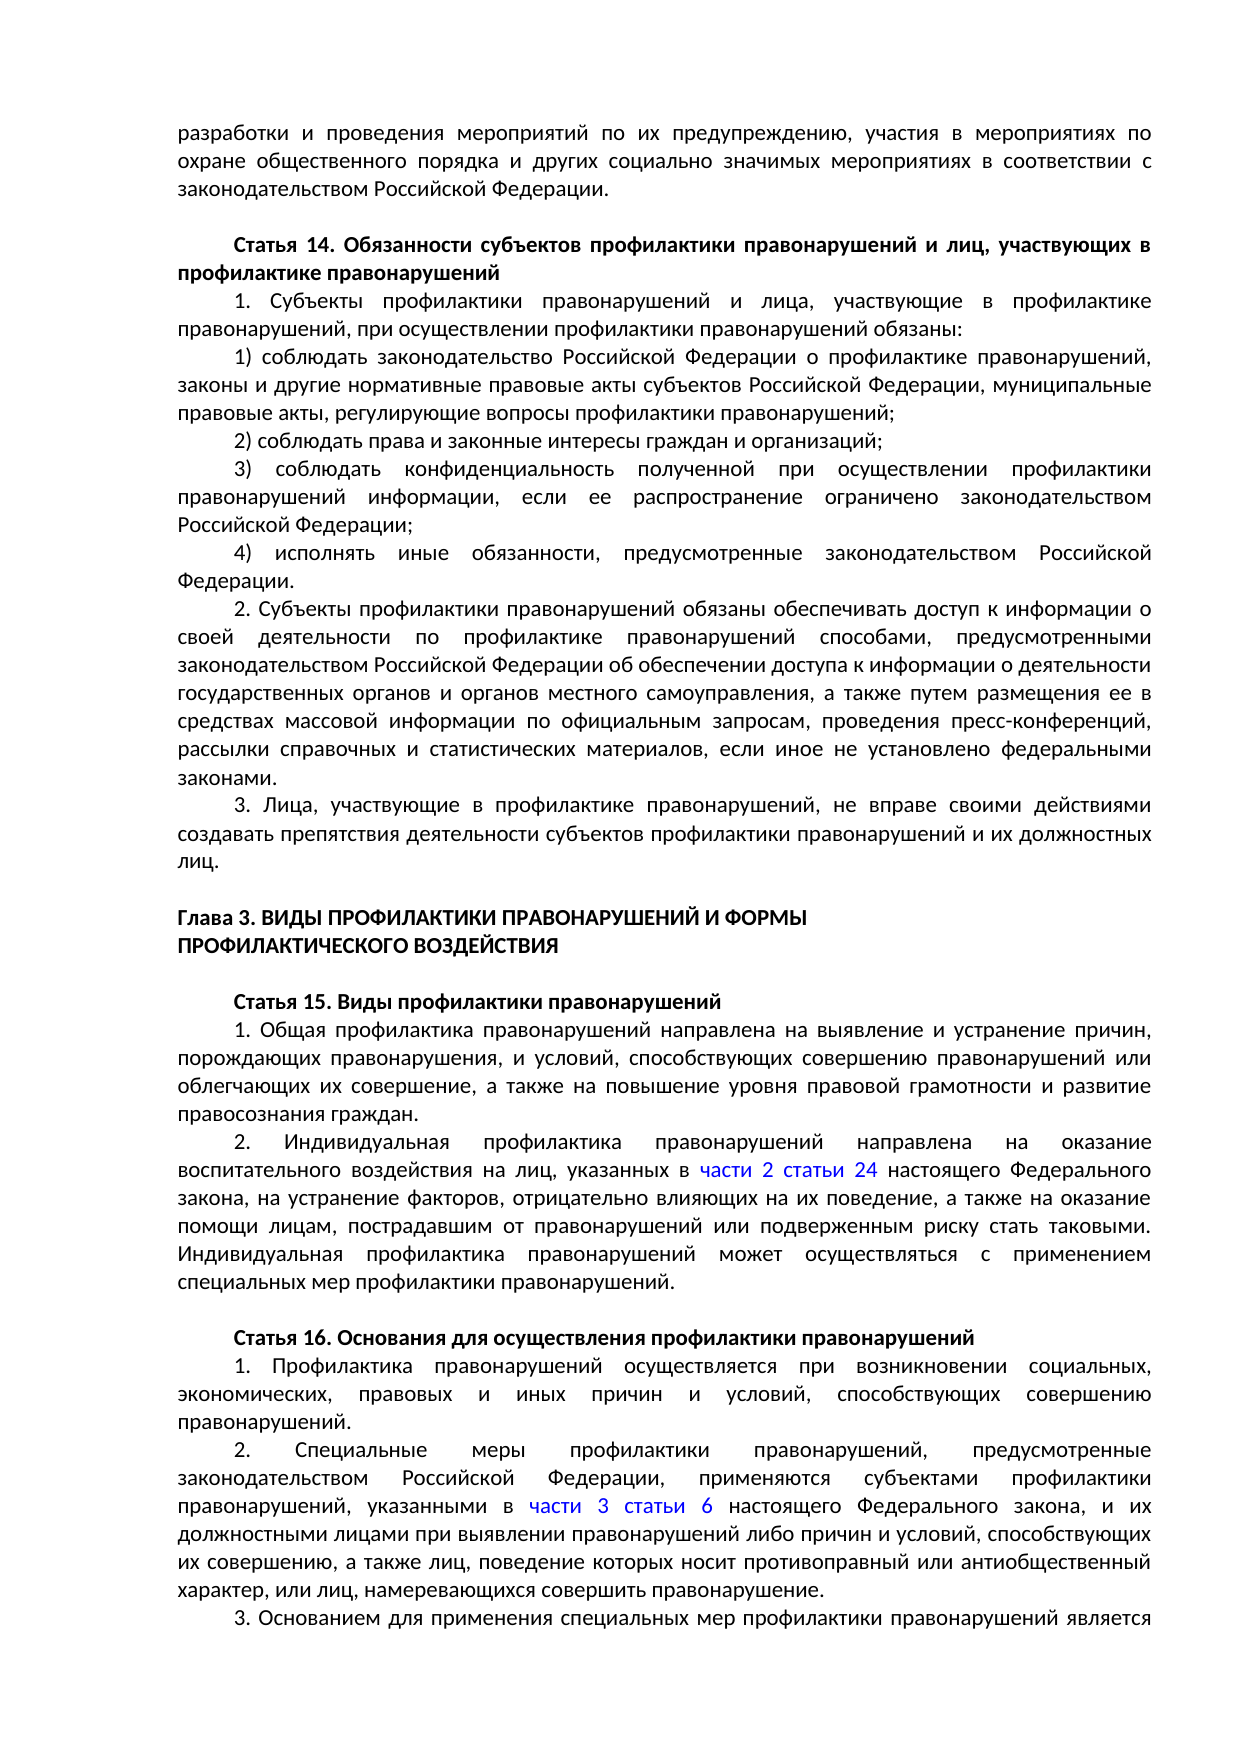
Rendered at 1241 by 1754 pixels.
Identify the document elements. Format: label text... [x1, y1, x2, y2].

title ПРОФИЛАКТИЧЕСКОГО ВОЗДЕЙСТВИЯ [177, 931, 1152, 959]
text 1) соблюдать законодательство Российской Федерации о профилактике правонарушений, законы и другие нормативные правовые акты субъектов Российской Федерации, муниципальные правовые акты, регулирующие вопросы профилактики правонарушений; [177, 342, 1152, 426]
text 2. Специальные меры профилактики правонарушений, предусмотренные законодательством Российской Федерации, применяются субъектами профилактики правонарушений, указанными в части 3 статьи 6 настоящего Федерального закона, и их должностными лицами при выявлении правонарушений либо причин и условий, способствующих их совершению, а также лиц, поведение которых носит противоправный или антиобщественный характер, или лиц, намеревающихся совершить правонарушение. [177, 1435, 1152, 1603]
text 2. Субъекты профилактики правонарушений обязаны обеспечивать доступ к информации о своей деятельности по профилактике правонарушений способами, предусмотренными законодательством Российской Федерации об обеспечении доступа к информации о деятельности государственных органов и органов местного самоуправления, а также путем размещения ее в средствах массовой информации по официальным запросам, проведения пресс-конференций, рассылки справочных и статистических материалов, если иное не установлено федеральными законами. [177, 594, 1152, 791]
text 1. Субъекты профилактики правонарушений и лица, участвующие в профилактике правонарушений, при осуществлении профилактики правонарушений обязаны: [177, 286, 1152, 342]
text 3) соблюдать конфиденциальность полученной при осуществлении профилактики правонарушений информации, если ее распространение ограничено законодательством Российской Федерации; [177, 454, 1152, 538]
text 3. Лица, участвующие в профилактике правонарушений, не вправе своими действиями создавать препятствия деятельности субъектов профилактики правонарушений и их должностных лиц. [177, 791, 1152, 875]
title Статья 15. Виды профилактики правонарушений [177, 987, 1152, 1015]
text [177, 1603, 1152, 1631]
title Статья 14. Обязанности субъектов профилактики правонарушений и лиц, участвующих в профилактике правонарушений [177, 230, 1152, 286]
title Статья 16. Основания для осуществления профилактики правонарушений [177, 1323, 1152, 1351]
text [177, 118, 1152, 202]
text 1. Общая профилактика правонарушений направлена на выявление и устранение причин, порождающих правонарушения, и условий, способствующих совершению правонарушений или облегчающих их совершение, а также на повышение уровня правовой грамотности и развитие правосознания граждан. [177, 1015, 1152, 1127]
text 2. Индивидуальная профилактика правонарушений направлена на оказание воспитательного воздействия на лиц, указанных в части 2 статьи 24 настоящего Федерального закона, на устранение факторов, отрицательно влияющих на их поведение, а также на оказание помощи лицам, пострадавшим от правонарушений или подверженным риску стать таковыми. Индивидуальная профилактика правонарушений может осуществляться с применением специальных мер профилактики правонарушений. [177, 1127, 1152, 1295]
title Глава 3. ВИДЫ ПРОФИЛАКТИКИ ПРАВОНАРУШЕНИЙ И ФОРМЫ [177, 903, 1152, 931]
text 1. Профилактика правонарушений осуществляется при возникновении социальных, экономических, правовых и иных причин и условий, способствующих совершению правонарушений. [177, 1351, 1152, 1435]
text 4) исполнять иные обязанности, предусмотренные законодательством Российской Федерации. [177, 538, 1152, 594]
text 2) соблюдать права и законные интересы граждан и организаций; [177, 426, 1152, 454]
